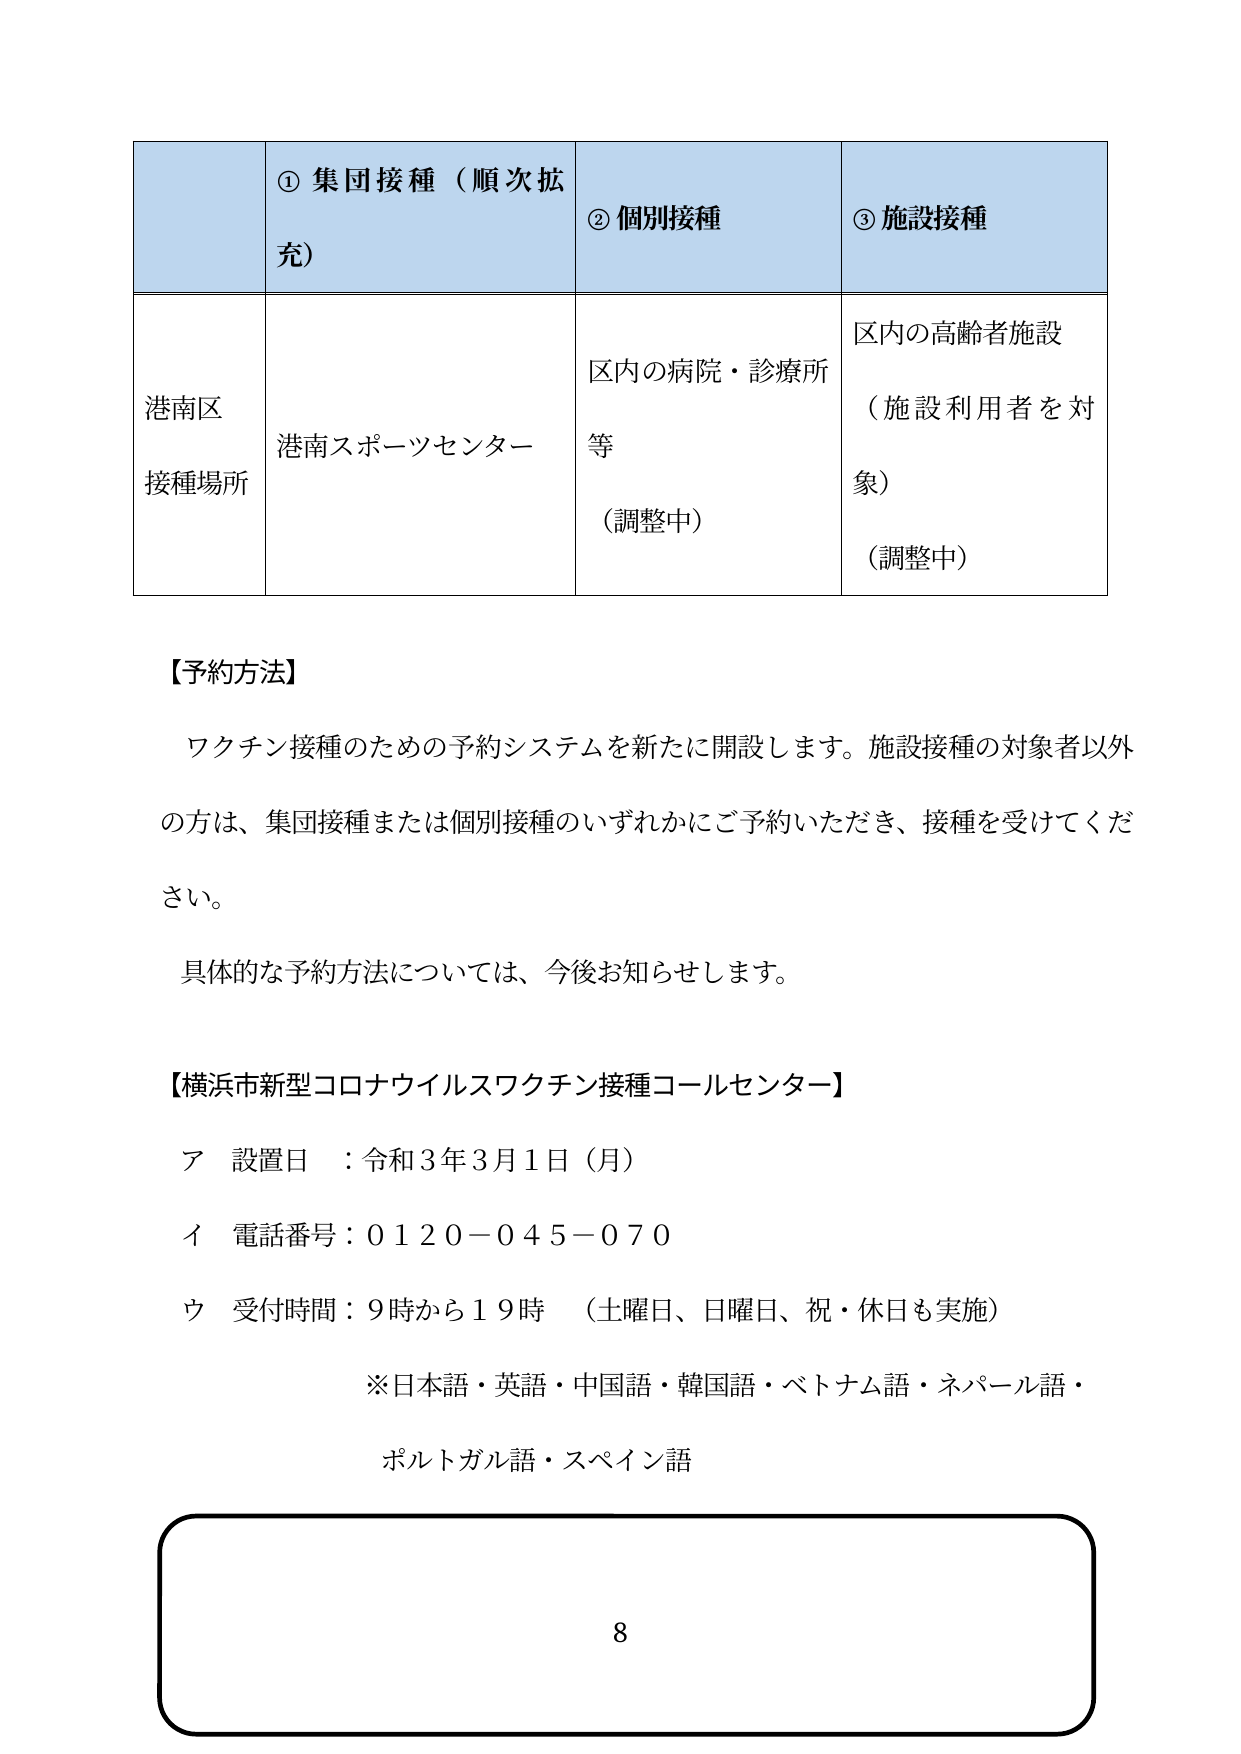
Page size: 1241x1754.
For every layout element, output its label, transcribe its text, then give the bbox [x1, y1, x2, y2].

text ワクチン接種のための予約システムを新たに開設します。施設接種の対象者以外の方は、集団接種または個別接種のいずれかにご予約いただき、接種を受けてください。 [130, 708, 1137, 933]
text 具体的な予約方法については、今後お知らせします。 [130, 933, 1110, 1008]
text ※日本語・英語・中国語・韓国語・ベトナム語・ネパール語・ [130, 1346, 1137, 1421]
table_cell 港南区 接種場所 [134, 295, 265, 595]
table_cell 区内の病院・診療所等 （調整中） [576, 295, 841, 595]
table_header [134, 142, 265, 292]
table_header ②個別接種 [576, 142, 841, 292]
text 【横浜市新型コロナウイルスワクチン接種コールセンター】 [130, 1046, 1110, 1121]
text イ 電話番号：０１２０－０４５－０７０ [130, 1196, 1110, 1271]
table_cell 港南スポーツセンター [266, 295, 575, 595]
text ポルトガル語・スペイン語 [130, 1421, 1137, 1496]
text ア 設置日 ：令和３年３月１日（月） [154, 1121, 1110, 1196]
table_header ③施設接種 [842, 142, 1107, 292]
text 【予約方法】 [130, 633, 1110, 708]
text ウ 受付時間：９時から１９時 （土曜日、日曜日、祝・休日も実施） [130, 1271, 1110, 1346]
table_header ①集団接種（順次拡充） [266, 142, 575, 292]
table_cell 区内の高齢者施設 （施設利用者を対象） （調整中） [842, 295, 1107, 595]
